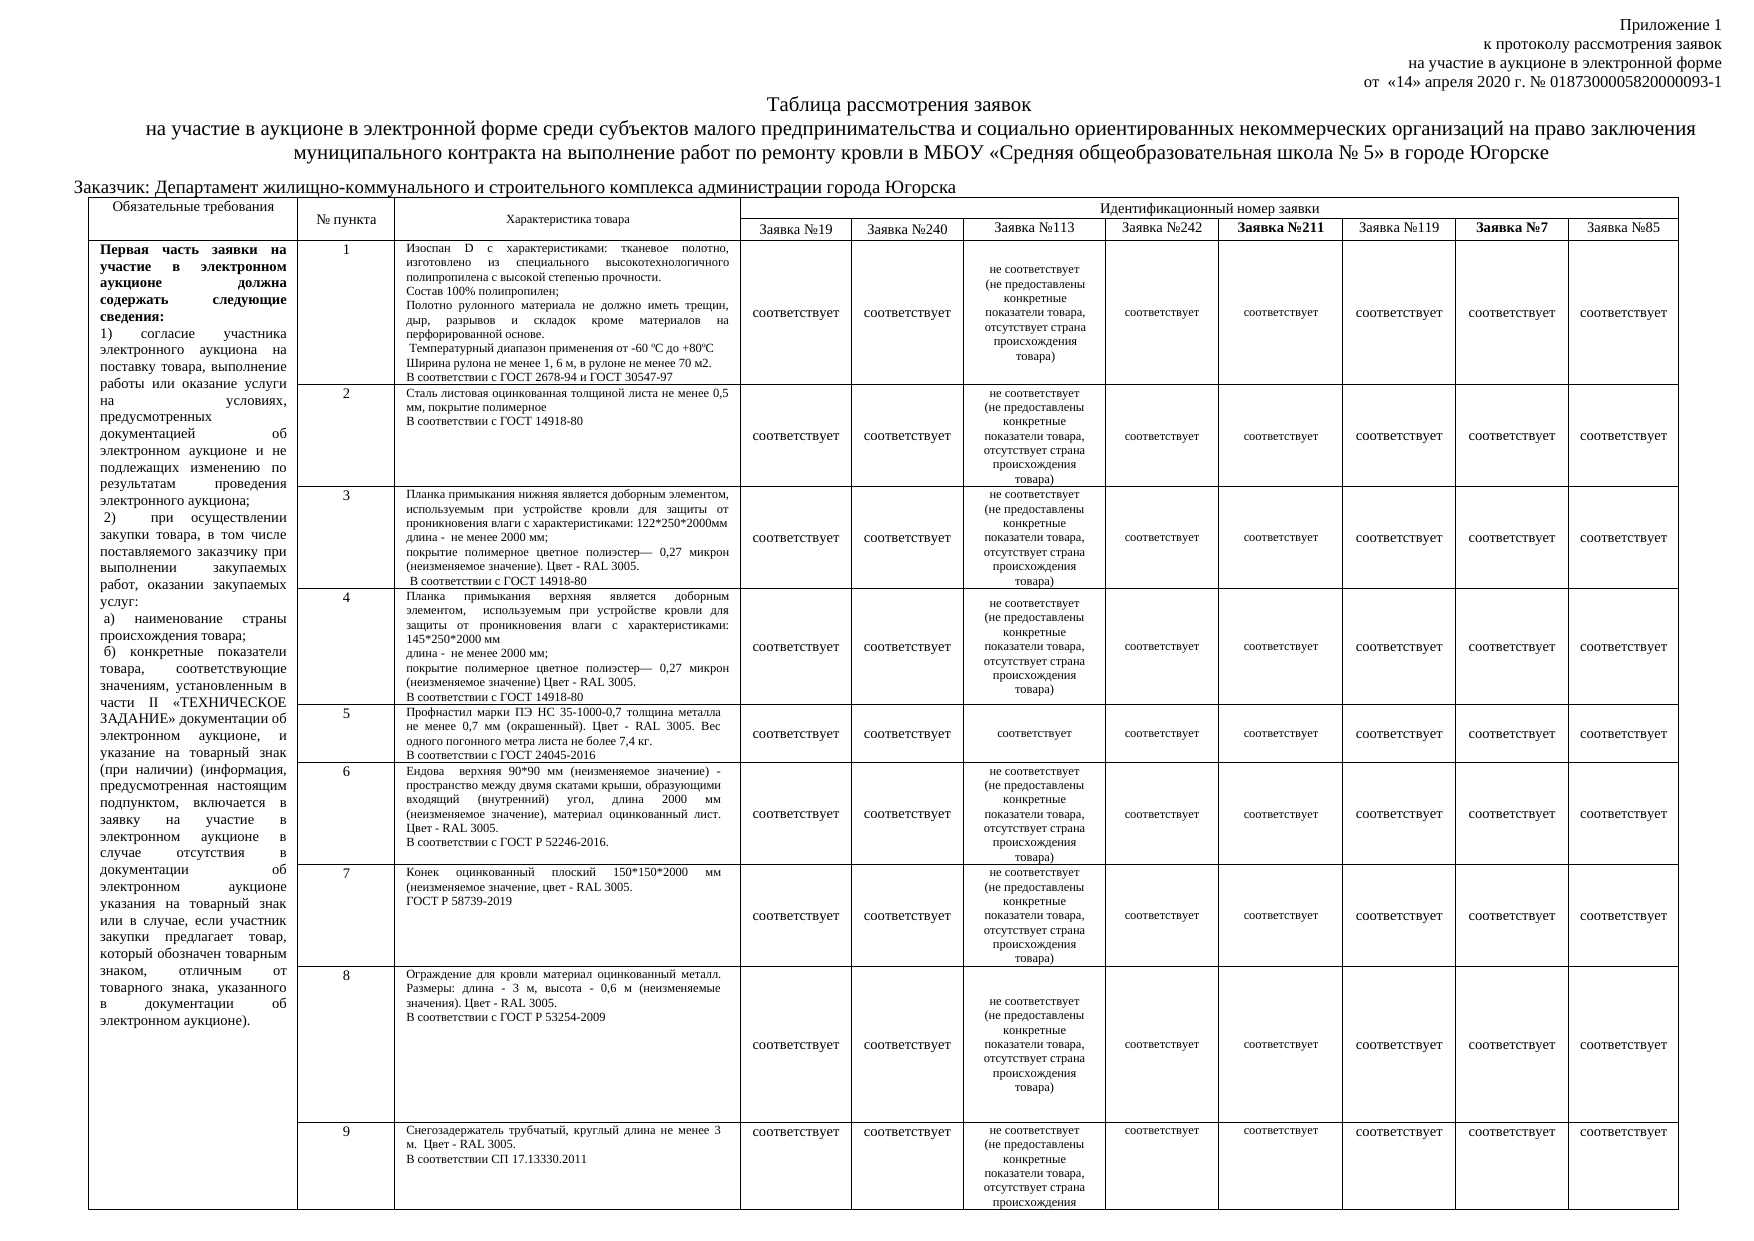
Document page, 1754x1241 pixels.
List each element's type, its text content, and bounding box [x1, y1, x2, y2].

table_cell соответствует [1343, 763, 1455, 864]
table_cell Ограждение для кровли материал оцинкованный металл. Размеры: длина - 3 м, высота - 0,6 м (неизменяемые значения). Цвет - RAL 3005. В соответствии с ГОСТ Р 53254-2009 [395, 967, 740, 1122]
table_cell 4 [298, 589, 394, 704]
text Приложение 1 [118, 15, 1722, 34]
table_cell Сталь листовая оцинкованная толщиной листа не менее 0,5 мм, покрытие полимерное В соответствии с ГОСТ 14918-80 [395, 385, 740, 486]
table_cell 8 [298, 967, 394, 1122]
table_cell соответствует [1219, 487, 1342, 588]
text Заказчик: Департамент жилищно-коммунального и строительного комплекса администрации города Югорска [74, 176, 1724, 197]
table_cell соответствует [1569, 865, 1678, 966]
table_cell соответствует [741, 487, 851, 588]
table_cell Заявка №211 [1219, 219, 1342, 239]
table_cell соответствует [1569, 589, 1678, 704]
table_cell Заявка №85 [1569, 219, 1678, 239]
table_cell соответствует [1456, 967, 1568, 1122]
table_cell соответствует [1456, 487, 1568, 588]
text Таблица рассмотрения заявок [74, 91, 1724, 116]
table_cell не соответствует (не предоставлены конкретные показатели товара, отсутствует страна происхождения товара) [964, 385, 1105, 486]
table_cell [964, 1123, 1105, 1209]
table_cell соответствует [852, 241, 963, 384]
table_cell соответствует [1106, 385, 1218, 486]
table_cell соответствует [852, 705, 963, 762]
table_cell соответствует [741, 967, 851, 1122]
table_cell 9 [298, 1123, 394, 1209]
table_cell соответствует [1106, 865, 1218, 966]
table_cell соответствует [852, 385, 963, 486]
table_cell соответствует [1456, 865, 1568, 966]
table_cell соответствует [1343, 241, 1455, 384]
table_cell 3 [298, 487, 394, 588]
table_cell соответствует [741, 241, 851, 384]
table_cell соответствует [1106, 487, 1218, 588]
table_cell соответствует [1219, 241, 1342, 384]
table_cell Ендова верхняя 90*90 мм (неизменяемое значение) - пространство между двумя скатами крыши, образующими входящий (внутренний) угол, длина 2000 мм (неизменяемое значение), материал оцинкованный лист. Цвет - RAL 3005. В соответствии с ГОСТ Р 52246-2016. [395, 763, 740, 864]
table_cell соответствует [1456, 589, 1568, 704]
table_cell Заявка №7 [1456, 219, 1568, 239]
table_cell соответствует [1106, 241, 1218, 384]
table_cell соответствует [1569, 705, 1678, 762]
table_header Характеристика товара [395, 198, 740, 239]
table_cell соответствует [964, 705, 1105, 762]
table_cell 2 [298, 385, 394, 486]
table_cell Заявка №119 [1343, 219, 1455, 239]
table_cell соответствует [1219, 705, 1342, 762]
table_cell Изоспан D с характеристиками: тканевое полотно, изготовлено из специального высокотехнологичного полипропилена с высокой степенью прочности. Состав 100% полипропилен; Полотно рулонного материала не должно иметь трещин, дыр, разрывов и складок кроме материалов на перфорированной основе. Температурный диапазон применения от -60 ºС до +80ºС Ширина рулона не менее 1, 6 м, в рулоне не менее 70 м2. В соответствии с ГОСТ 2678-94 и ГОСТ 30547-97 [395, 241, 740, 384]
table_cell не соответствует (не предоставлены конкретные показатели товара, отсутствует страна происхождения товара) [964, 589, 1105, 704]
table_cell соответствует [1219, 1123, 1342, 1209]
table_cell соответствует [1343, 865, 1455, 966]
table_cell соответствует [852, 763, 963, 864]
table_cell не соответствует (не предоставлены конкретные показатели товара, отсутствует страна происхождения товара) [964, 763, 1105, 864]
table_cell соответствует [852, 967, 963, 1122]
table_cell соответствует [741, 865, 851, 966]
table_cell Планка примыкания верхняя является доборным элементом, используемым при устройстве кровли для защиты от проникновения влаги с характеристиками: 145*250*2000 мм длина - не менее 2000 мм; покрытие полимерное цветное полиэстер— 0,27 микрон (неизменяемое значение) Цвет - RAL 3005. В соответствии с ГОСТ 14918-80 [395, 589, 740, 704]
table_cell Конек оцинкованный плоский 150*150*2000 мм (неизменяемое значение, цвет - RAL 3005. ГОСТ Р 58739-2019 [395, 865, 740, 966]
table_cell соответствует [1106, 705, 1218, 762]
table_cell соответствует [1343, 385, 1455, 486]
table_cell соответствует [741, 385, 851, 486]
table_cell Планка примыкания нижняя является доборным элементом, используемым при устройстве кровли для защиты от проникновения влаги с характеристиками: 122*250*2000мм длина - не менее 2000 мм; покрытие полимерное цветное полиэстер— 0,27 микрон (неизменяемое значение). Цвет - RAL 3005. В соответствии с ГОСТ 14918-80 [395, 487, 740, 588]
text от «14» апреля 2020 г. № 0187300005820000093-1 [118, 72, 1722, 91]
table_cell соответствует [741, 705, 851, 762]
table_cell Заявка №242 [1106, 219, 1218, 239]
text на участие в аукционе в электронной форме [118, 53, 1722, 72]
table_cell 5 [298, 705, 394, 762]
table_cell соответствует [1219, 967, 1342, 1122]
table_cell соответствует [741, 1123, 851, 1209]
table_cell соответствует [852, 487, 963, 588]
table_cell соответствует [1106, 589, 1218, 704]
table_cell соответствует [852, 865, 963, 966]
table_cell Заявка №113 [964, 219, 1105, 239]
table_cell соответствует [1569, 763, 1678, 864]
table_cell соответствует [1219, 385, 1342, 486]
table_cell 6 [298, 763, 394, 864]
table_cell соответствует [1343, 1123, 1455, 1209]
table_cell соответствует [1106, 763, 1218, 864]
table_cell соответствует [741, 763, 851, 864]
table_cell соответствует [1456, 705, 1568, 762]
table_cell соответствует [852, 589, 963, 704]
table_header Обязательные требования [89, 198, 297, 239]
table_cell соответствует [1106, 967, 1218, 1122]
table_cell соответствует [1456, 385, 1568, 486]
table_cell соответствует [1569, 241, 1678, 384]
table_cell соответствует [741, 589, 851, 704]
table_cell Первая часть заявки на участие в электронном аукционе должна содержать следующие сведения: 1) согласие участника электронного аукциона на поставку товара, выполнение работы или оказание услуги на условиях, предусмотренных документацией об электронном аукционе и не подлежащих изменению по результатам проведения электронного аукциона; 2) при осуществлении закупки товара, в том числе поставляемого заказчику при выполнении закупаемых работ, оказании закупаемых услуг: а) наименование страны происхождения товара; б) конкретные показатели товара, соответствующие значениям, установленным в части II «ТЕХНИЧЕСКОЕ ЗАДАНИЕ» документации об электронном аукционе, и указание на товарный знак (при наличии) (информация, предусмотренная настоящим подпунктом, включается в заявку на участие в электронном аукционе в случае отсутствия в документации об электронном аукционе указания на товарный знак или в случае, если участник закупки предлагает товар, который обозначен товарным знаком, отличным от товарного знака, указанного в документации об электронном аукционе). [89, 241, 297, 1209]
table_cell соответствует [1106, 1123, 1218, 1209]
table_cell соответствует [1219, 763, 1342, 864]
table_cell соответствует [1219, 589, 1342, 704]
table_cell соответствует [1569, 967, 1678, 1122]
table_cell соответствует [1219, 865, 1342, 966]
table_cell соответствует [1343, 705, 1455, 762]
table_cell Профнастил марки ПЭ НС 35-1000-0,7 толщина металла не менее 0,7 мм (окрашенный). Цвет - RAL 3005. Вес одного погонного метра листа не более 7,4 кг. В соответствии с ГОСТ 24045-2016 [395, 705, 740, 762]
table_cell не соответствует (не предоставлены конкретные показатели товара, отсутствует страна происхождения товара) [964, 487, 1105, 588]
table_cell не соответствует (не предоставлены конкретные показатели товара, отсутствует страна происхождения товара) [964, 865, 1105, 966]
table_cell соответствует [1456, 241, 1568, 384]
table_cell соответствует [1456, 1123, 1568, 1209]
table_cell соответствует [1569, 487, 1678, 588]
text к протоколу рассмотрения заявок [118, 34, 1722, 53]
table_cell не соответствует (не предоставлены конкретные показатели товара, отсутствует страна происхождения товара) [964, 967, 1105, 1122]
table_cell соответствует [852, 1123, 963, 1209]
table_cell 1 [298, 241, 394, 384]
table_cell соответствует [1569, 385, 1678, 486]
table_cell соответствует [1343, 967, 1455, 1122]
table_cell соответствует [1343, 487, 1455, 588]
table_cell соответствует [1456, 763, 1568, 864]
table_cell соответствует [1343, 589, 1455, 704]
text на участие в аукционе в электронной форме среди субъектов малого предпринимательства и социально ориентированных некоммерческих организаций на право заключения муниципального контракта на выполнение работ по ремонту кровли в МБОУ «Средняя общеобразовательная школа № 5» в городе Югорске [118, 116, 1724, 164]
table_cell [395, 1123, 740, 1209]
table_cell Заявка №19 [741, 219, 851, 239]
table_cell 7 [298, 865, 394, 966]
table_cell соответствует [1569, 1123, 1678, 1209]
table_cell Заявка №240 [852, 219, 963, 239]
table_header № пункта [298, 198, 394, 239]
table_header Идентификационный номер заявки [741, 198, 1678, 218]
table_cell не соответствует (не предоставлены конкретные показатели товара, отсутствует страна происхождения товара) [964, 241, 1105, 384]
